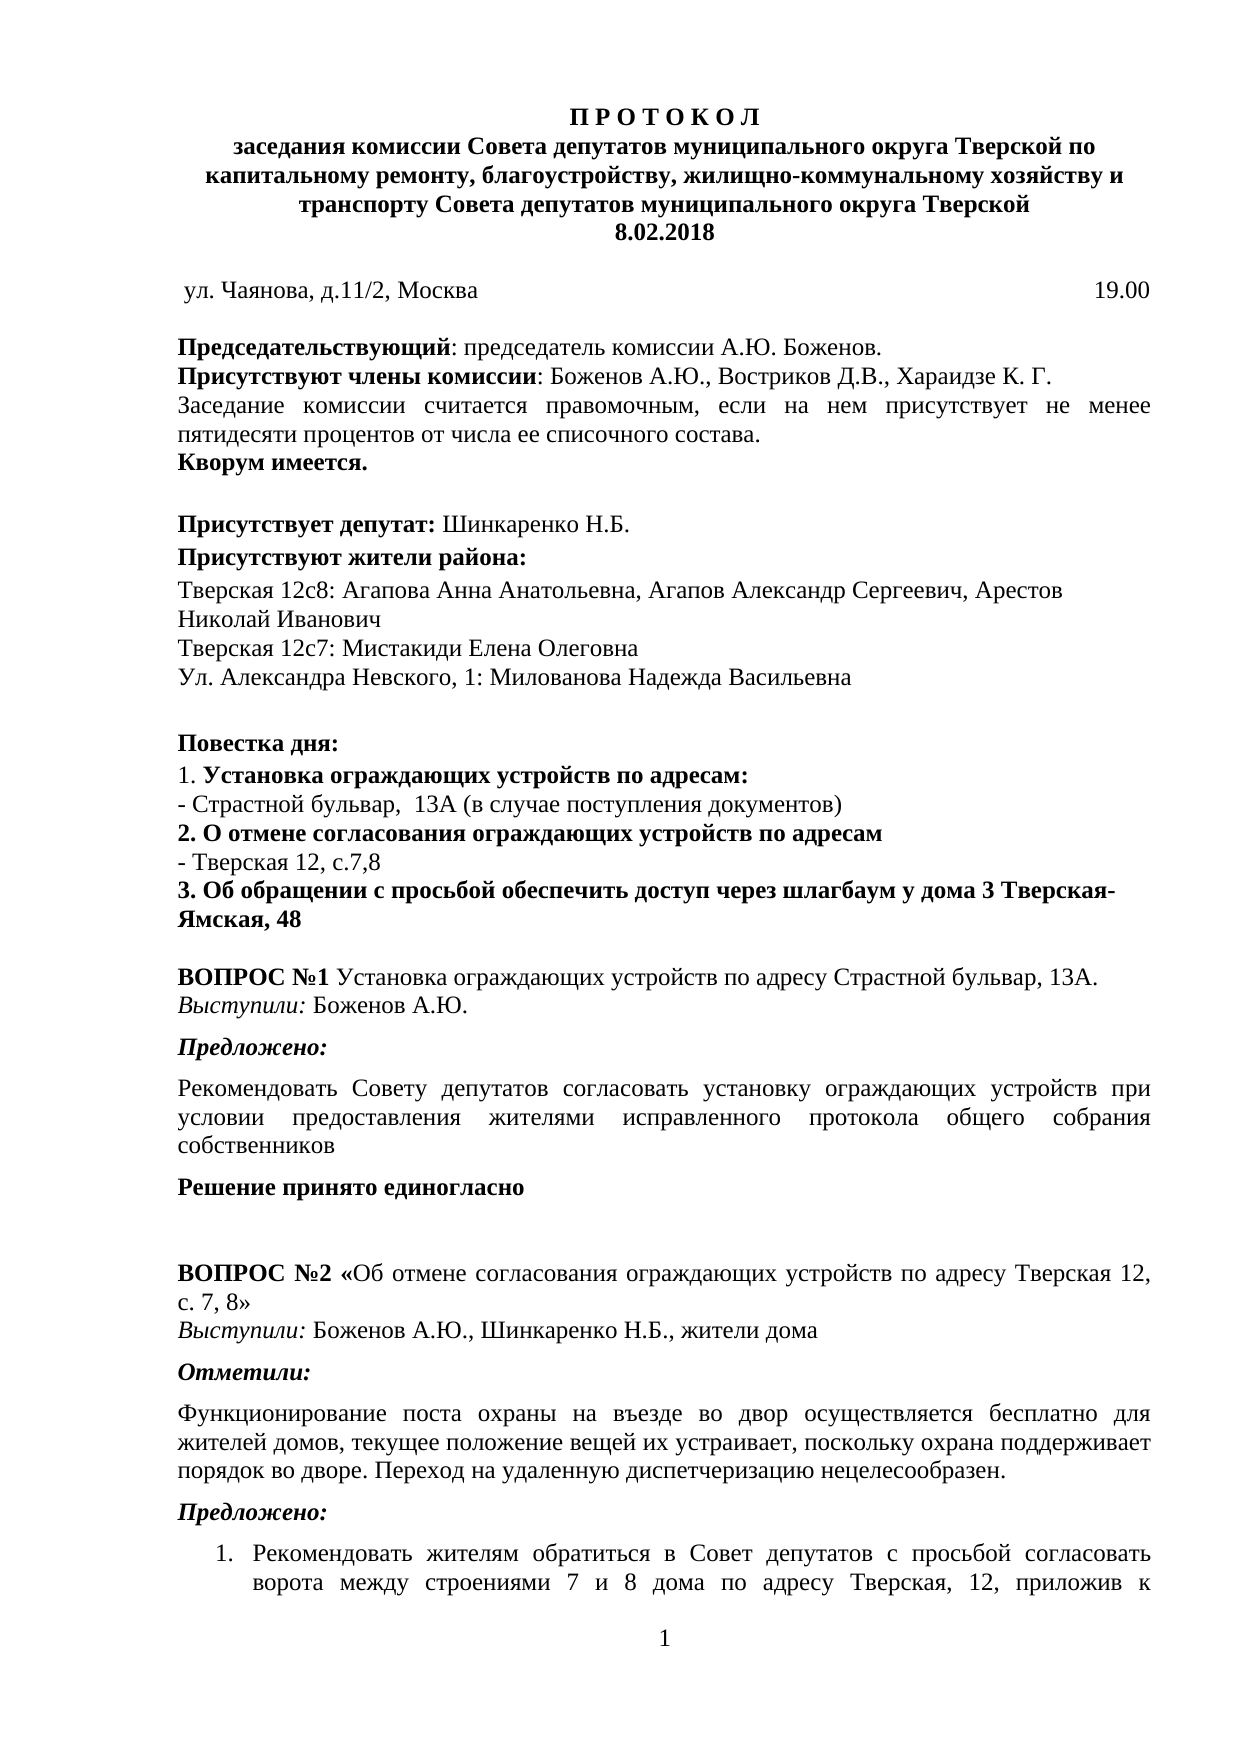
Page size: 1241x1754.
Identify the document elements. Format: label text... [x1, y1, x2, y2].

text - Тверская 12, с.7,8 [177, 847, 1152, 876]
text - Страстной бульвар, 13А (в случае поступления документов) [177, 789, 1152, 818]
text Функционирование поста охраны на въезде во двор осуществляется бесплатно для жителей домов, текущее положение вещей их устраивает, поскольку охрана поддерживает порядок во дворе. Переход на удаленную диспетчеризацию нецелесообразен. [177, 1398, 1152, 1484]
text Ул. Александра Невского, 1: Милованова Надежда Васильевна [177, 662, 1152, 690]
text Отметили: [177, 1357, 1152, 1386]
text Решение принято единогласно [177, 1172, 1152, 1201]
text капитальному ремонту, благоустройству, жилищно-коммунальному хозяйству и транспорту Совета депутатов муниципального округа Тверской [177, 160, 1152, 217]
text ул. Чаянова, д.11/2, Москва 19.00 [177, 275, 1152, 304]
text ВОПРОС №2 «Об отмене согласования ограждающих устройств по адресу Тверская 12, с. 7, 8» [177, 1258, 1152, 1316]
text Предложено: [177, 1497, 1152, 1526]
text Предложено: [177, 1032, 1152, 1061]
text 2. О отмене согласования ограждающих устройств по адресам [177, 818, 1152, 847]
text заседания комиссии Совета депутатов муниципального округа Тверской по [177, 131, 1152, 160]
text Кворум имеется. [177, 447, 1152, 476]
text Присутствует депутат: Шинкаренко Н.Б. [177, 509, 1152, 538]
text ВОПРОС №1 Установка ограждающих устройств по адресу Страстной бульвар, 13А. [177, 962, 1152, 991]
text 1. Установка ограждающих устройств по адресам: [177, 761, 1152, 789]
text Выступили: Боженов А.Ю., Шинкаренко Н.Б., жители дома [177, 1316, 1152, 1344]
text Повестка дня: [177, 728, 1152, 756]
text Тверская 12с7: Мистакиди Елена Олеговна [177, 633, 1152, 662]
text Заседание комиссии считается правомочным, если на нем присутствует не менее пятидесяти процентов от числа ее списочного состава. [177, 390, 1152, 447]
text Председательствующий: председатель комиссии А.Ю. Боженов. [177, 332, 1152, 361]
text 8.02.2018 [177, 217, 1152, 246]
text Присутствуют члены комиссии: Боженов А.Ю., Востриков Д.В., Хараидзе К. Г. [177, 361, 1152, 390]
text Тверская 12с8: Агапова Анна Анатольевна, Агапов Александр Сергеевич, Арестов Николай Иванович [177, 575, 1152, 633]
text Присутствуют жители района: [177, 542, 1152, 571]
text 3. Об обращении с просьбой обеспечить доступ через шлагбаум у дома 3 Тверская-Ямская, 48 [177, 876, 1152, 933]
text Рекомендовать Совету депутатов согласовать установку ограждающих устройств при условии предоставления жителями исправленного протокола общего собрания собственников [177, 1073, 1152, 1159]
text Выступили: Боженов А.Ю. [177, 991, 1152, 1019]
text П Р О Т О К О Л [177, 102, 1152, 131]
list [215, 1538, 1152, 1596]
